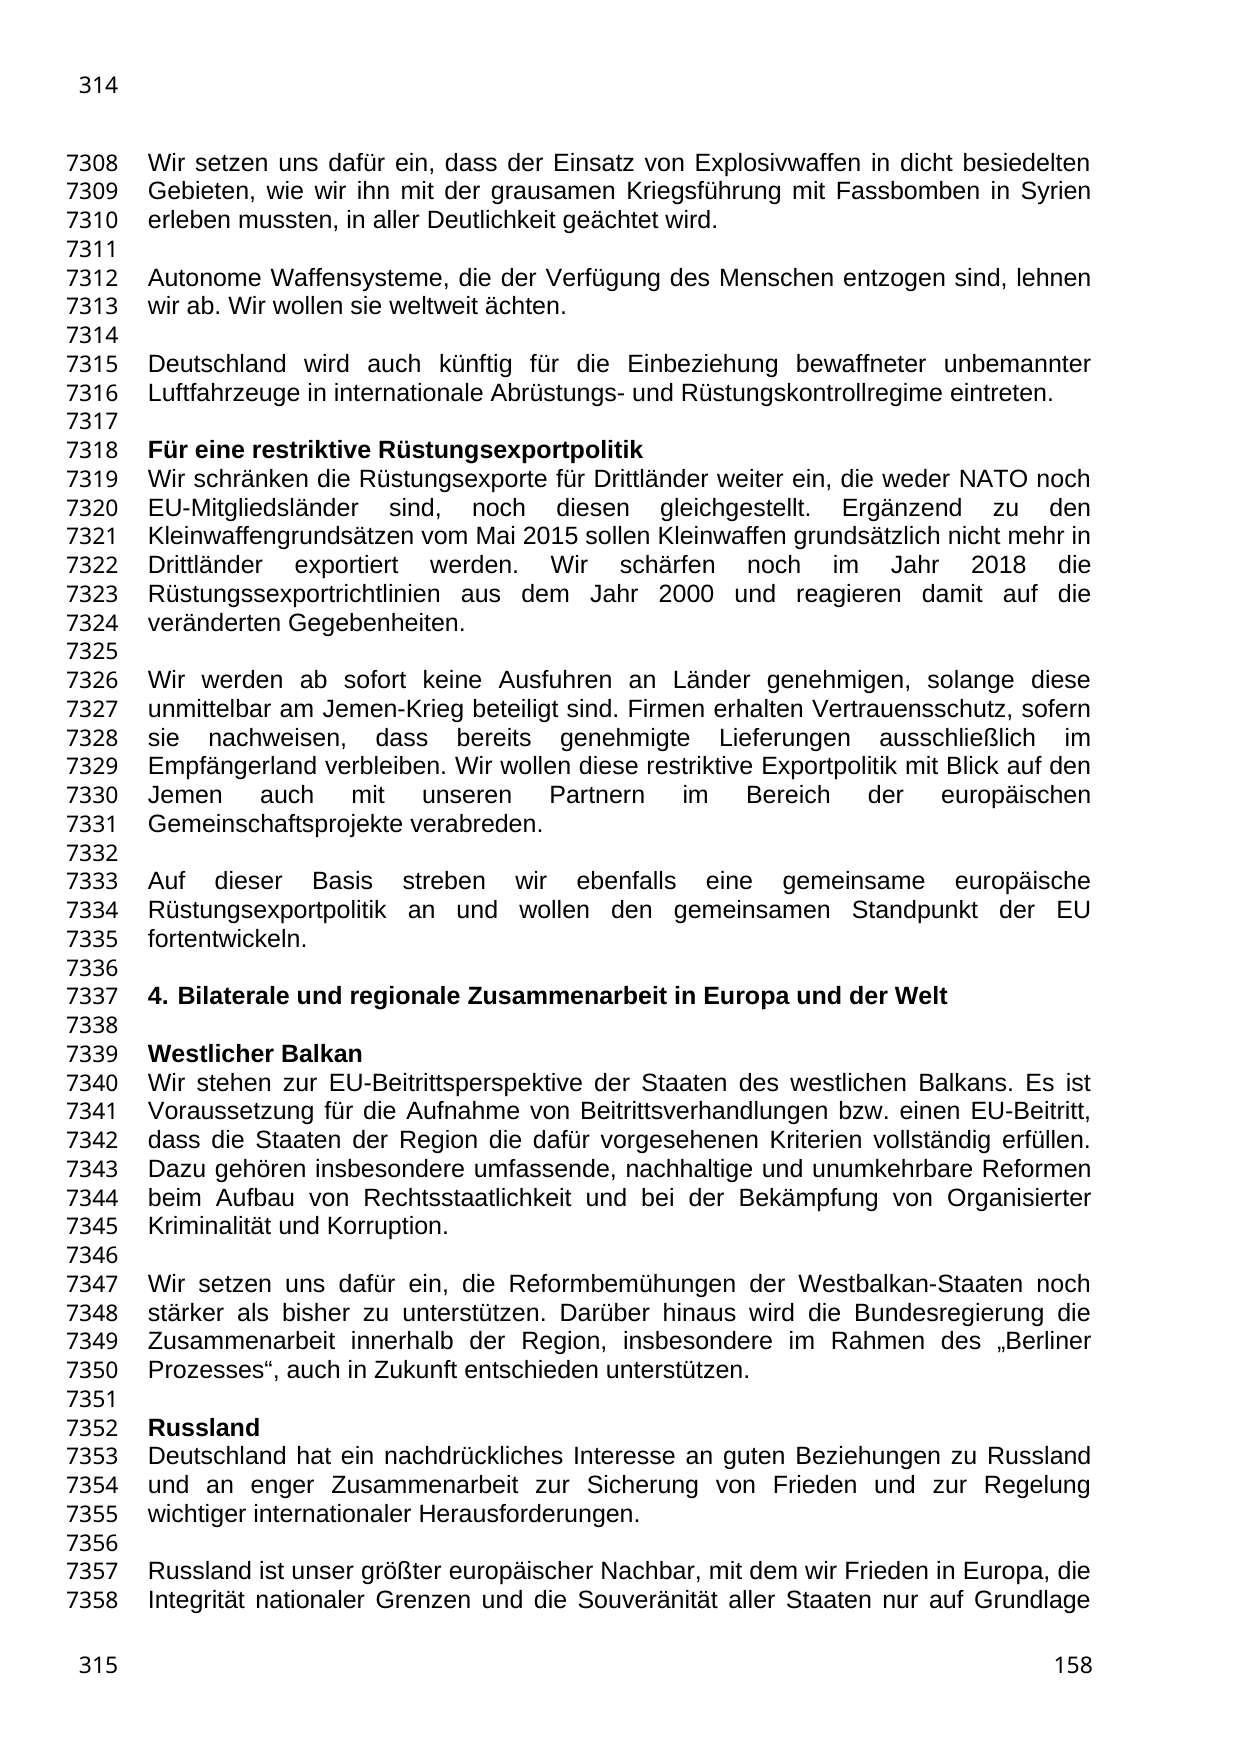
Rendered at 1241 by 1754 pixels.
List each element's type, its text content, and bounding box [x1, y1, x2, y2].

text Deutschland wird auch künftig für die Einbeziehung bewaffneter unbemannter Luftfahrzeuge in internationale Abrüstungs- und Rüstungskontrollregime eintreten. [148, 349, 1093, 406]
text Auf dieser Basis streben wir ebenfalls eine gemeinsame europäische Rüstungsexportpolitik an und wollen den gemeinsamen Standpunkt der EU fortentwickeln. [148, 866, 1093, 953]
text Wir schränken die Rüstungsexporte für Drittländer weiter ein, die weder NATO noch EU-Mitgliedsländer sind, noch diesen gleichgestellt. Ergänzend zu den Kleinwaffengrundsätzen vom Mai 2015 sollen Kleinwaffen grundsätzlich nicht mehr in Drittländer exportiert werden. Wir schärfen noch im Jahr 2018 die Rüstungssexportrichtlinien aus dem Jahr 2000 und reagieren damit auf die veränderten Gegebenheiten. [148, 464, 1093, 636]
subtitle Bilaterale und regionale Zusammenarbeit in Europa und der Welt [148, 981, 1093, 1010]
text Wir setzen uns dafür ein, die Reformbemühungen der Westbalkan-Staaten noch stärker als bisher zu unterstützen. Darüber hinaus wird die Bundesregierung die Zusammenarbeit innerhalb der Region, insbesondere im Rahmen des „Berliner Prozesses“, auch in Zukunft entschieden unterstützen. [148, 1269, 1093, 1384]
subtitle Für eine restriktive Rüstungsexportpolitik [148, 435, 1093, 464]
text Wir setzen uns dafür ein, dass der Einsatz von Explosivwaffen in dicht besiedelten Gebieten, wie wir ihn mit der grausamen Kriegsführung mit Fassbomben in Syrien erleben mussten, in aller Deutlichkeit geächtet wird. [148, 148, 1093, 234]
text Autonome Waffensysteme, die der Verfügung des Menschen entzogen sind, lehnen wir ab. Wir wollen sie weltweit ächten. [148, 263, 1093, 320]
subtitle Westlicher Balkan [148, 1039, 1093, 1068]
subtitle Russland [148, 1413, 1093, 1441]
text Wir stehen zur EU-Beitrittsperspektive der Staaten des westlichen Balkans. Es ist Voraussetzung für die Aufnahme von Beitrittsverhandlungen bzw. einen EU-Beitritt, dass die Staaten der Region die dafür vorgesehenen Kriterien vollständig erfüllen. Dazu gehören insbesondere umfassende, nachhaltige und unumkehrbare Reformen beim Aufbau von Rechtsstaatlichkeit und bei der Bekämpfung von Organisierter Kriminalität und Korruption. [148, 1068, 1093, 1240]
text Deutschland hat ein nachdrückliches Interesse an guten Beziehungen zu Russland und an enger Zusammenarbeit zur Sicherung von Frieden und zur Regelung wichtiger internationaler Herausforderungen. [148, 1441, 1093, 1528]
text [148, 1556, 1093, 1614]
text Wir werden ab sofort keine Ausfuhren an Länder genehmigen, solange diese unmittelbar am Jemen-Krieg beteiligt sind. Firmen erhalten Vertrauensschutz, sofern sie nachweisen, dass bereits genehmigte Lieferungen ausschließlich im Empfängerland verbleiben. Wir wollen diese restriktive Exportpolitik mit Blick auf den Jemen auch mit unseren Partnern im Bereich der europäischen Gemeinschaftsprojekte verabreden. [148, 665, 1093, 838]
